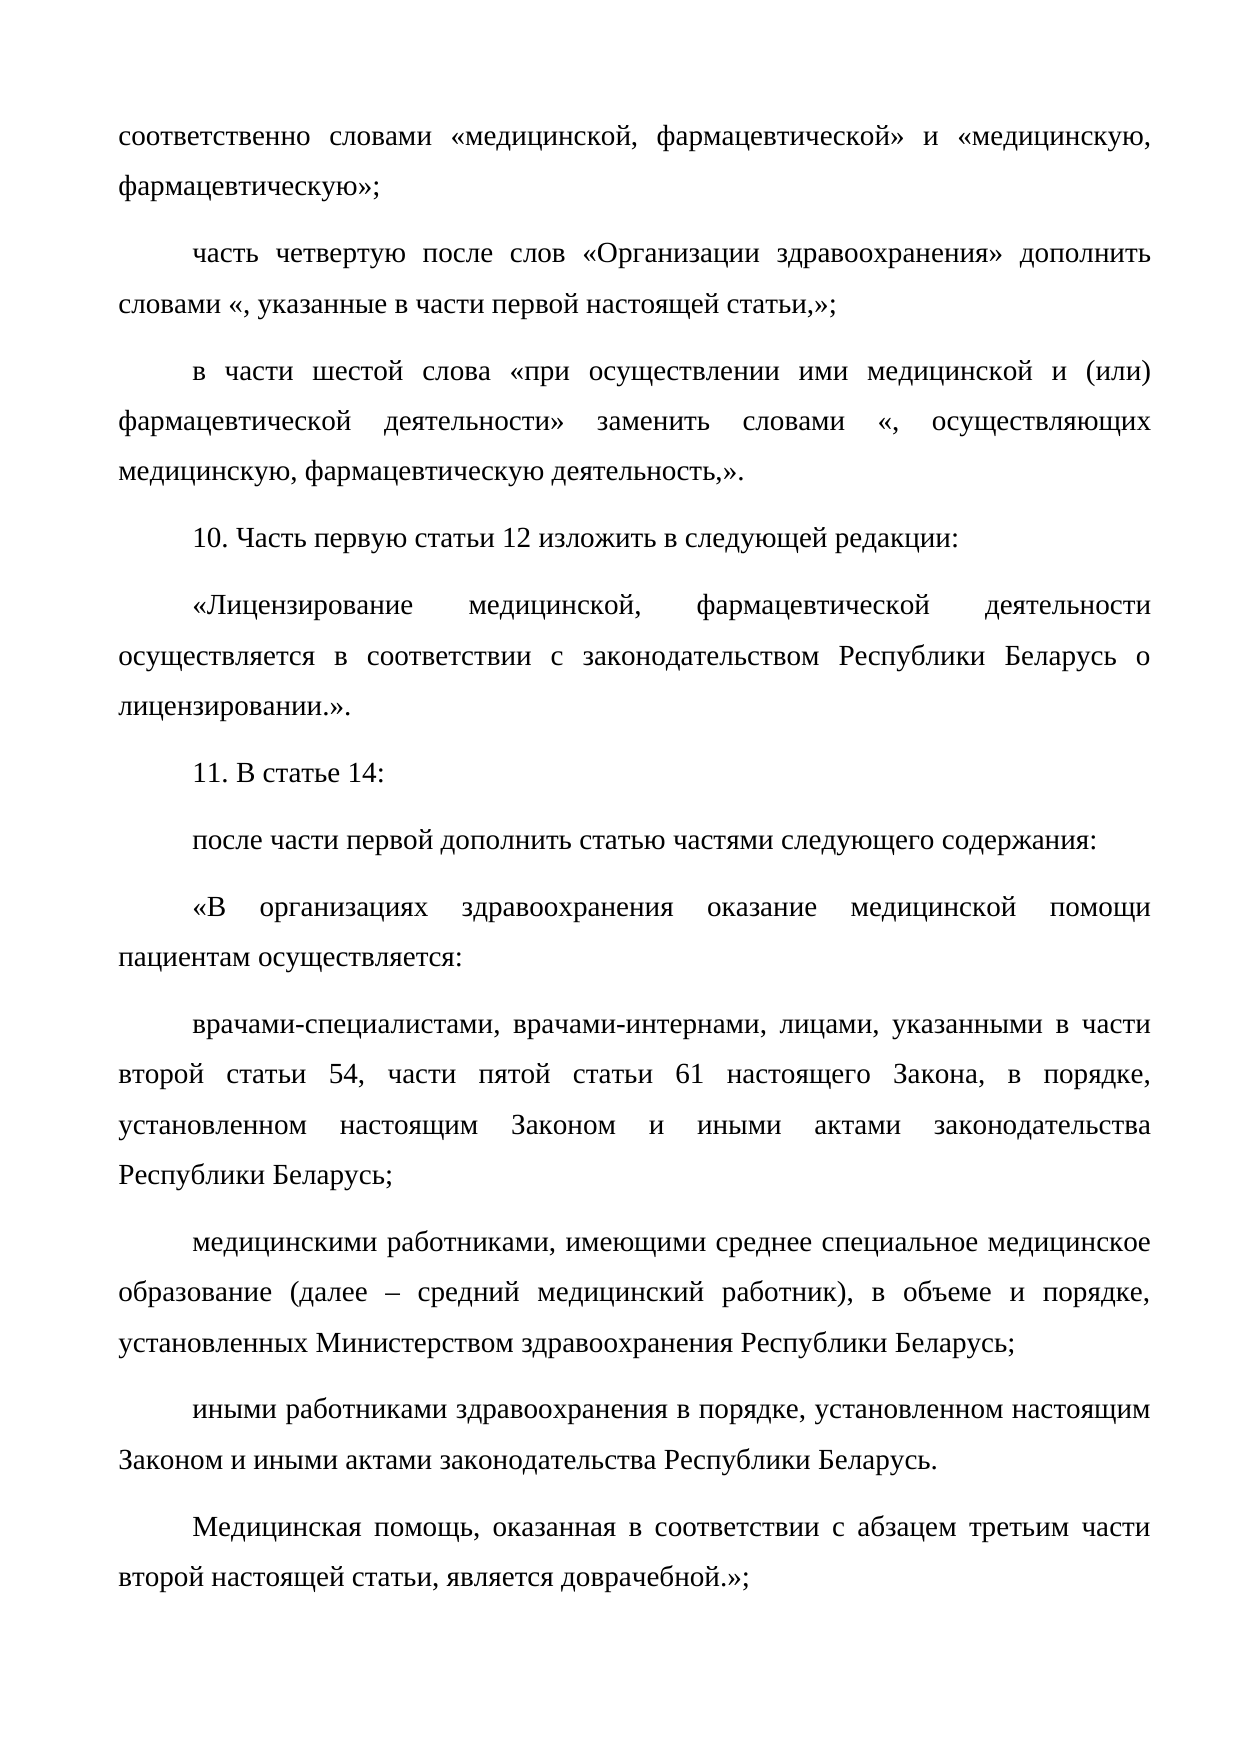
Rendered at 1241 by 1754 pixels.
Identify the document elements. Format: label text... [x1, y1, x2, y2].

text 11. В статье 14: [118, 755, 1152, 788]
text 10. Часть первую статьи 12 изложить в следующей редакции: [118, 520, 1152, 554]
text часть четвертую после слов «Организации здравоохранения» дополнить словами «, указанные в части первой настоящей статьи,»; [118, 235, 1152, 319]
text медицинскими работниками, имеющими среднее специальное медицинское образование (далее – средний медицинский работник), в объеме и порядке, установленных Министерством здравоохранения Республики Беларусь; [118, 1224, 1152, 1358]
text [118, 118, 1152, 202]
text «Лицензирование медицинской, фармацевтической деятельности осуществляется в соответствии с законодательством Республики Беларусь о лицензировании.». [118, 587, 1152, 721]
text иными работниками здравоохранения в порядке, установленном настоящим Законом и иными актами законодательства Республики Беларусь. [118, 1392, 1152, 1476]
text в части шестой слова «при осуществлении ими медицинской и (или) фармацевтической деятельности» заменить словами «, осуществляющих медицинскую, фармацевтическую деятельность,». [118, 353, 1152, 487]
text «В организациях здравоохранения оказание медицинской помощи пациентам осуществляется: [118, 889, 1152, 973]
text врачами-специалистами, врачами-интернами, лицами, указанными в части второй статьи 54, части пятой статьи 61 настоящего Закона, в порядке, установленном настоящим Законом и иными актами законодательства Республики Беларусь; [118, 1006, 1152, 1191]
text после части первой дополнить статью частями следующего содержания: [118, 822, 1152, 855]
text Медицинская помощь, оказанная в соответствии с абзацем третьим части второй настоящей статьи, является доврачебной.»; [118, 1509, 1152, 1593]
